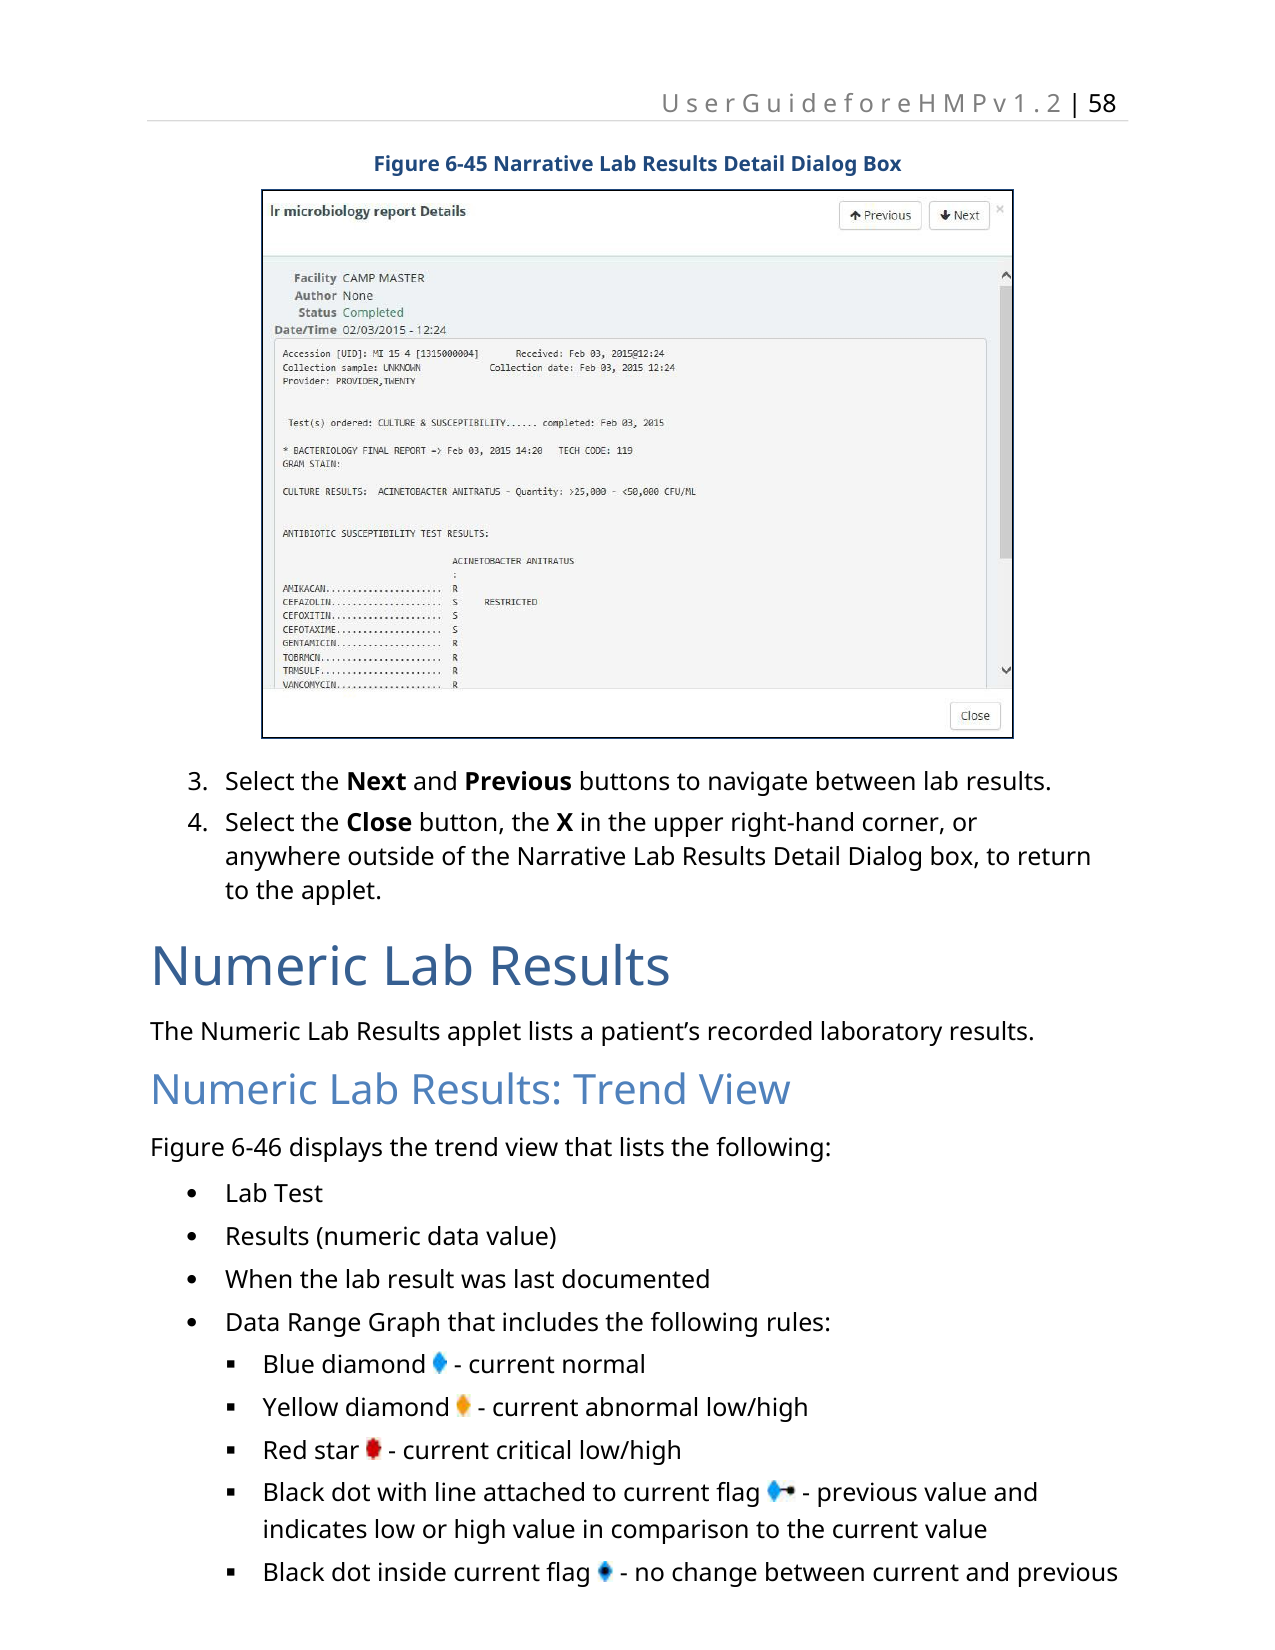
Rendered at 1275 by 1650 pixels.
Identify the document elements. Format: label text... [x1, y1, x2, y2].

text Figure 6-46 displays the trend view that lists the following: [150, 1130, 1142, 1164]
list When the lab result was last documented [187, 1262, 1142, 1296]
picture [432, 1351, 447, 1374]
picture [263, 191, 1012, 737]
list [225, 1555, 1142, 1589]
list Lab Test [187, 1176, 1142, 1210]
picture [597, 1561, 614, 1582]
list Data Range Graph that includes the following rules: [187, 1304, 1142, 1338]
list Yellow diamond - current abnormal low/high [225, 1389, 1142, 1424]
picture [767, 1480, 796, 1502]
list Red star - current critical low/high [225, 1432, 1142, 1466]
list Select the Close button, the X in the upper right-hand corner, or anywhere outside of the Narrative Lab Results Detail Dialog box, to return to the applet. [187, 804, 1097, 907]
text Figure 6-45 Narrative Lab Results Detail Dialog Box [285, 149, 990, 177]
picture [456, 1394, 471, 1417]
picture [366, 1437, 382, 1460]
list Blue diamond - current normal [225, 1347, 1142, 1381]
subtitle Numeric Lab Results: Trend View [150, 1060, 1142, 1117]
list Results (numeric data value) [187, 1219, 1142, 1253]
subtitle Numeric Lab Results [150, 927, 1142, 1001]
text The Numeric Lab Results applet lists a patient’s recorded laboratory results. [150, 1014, 1142, 1048]
list Select the Next and Previous buttons to navigate between lab results. [187, 764, 1142, 798]
list Black dot with line attached to current flag - previous value and indicates low or high value in comparison to the current value [225, 1475, 1109, 1546]
